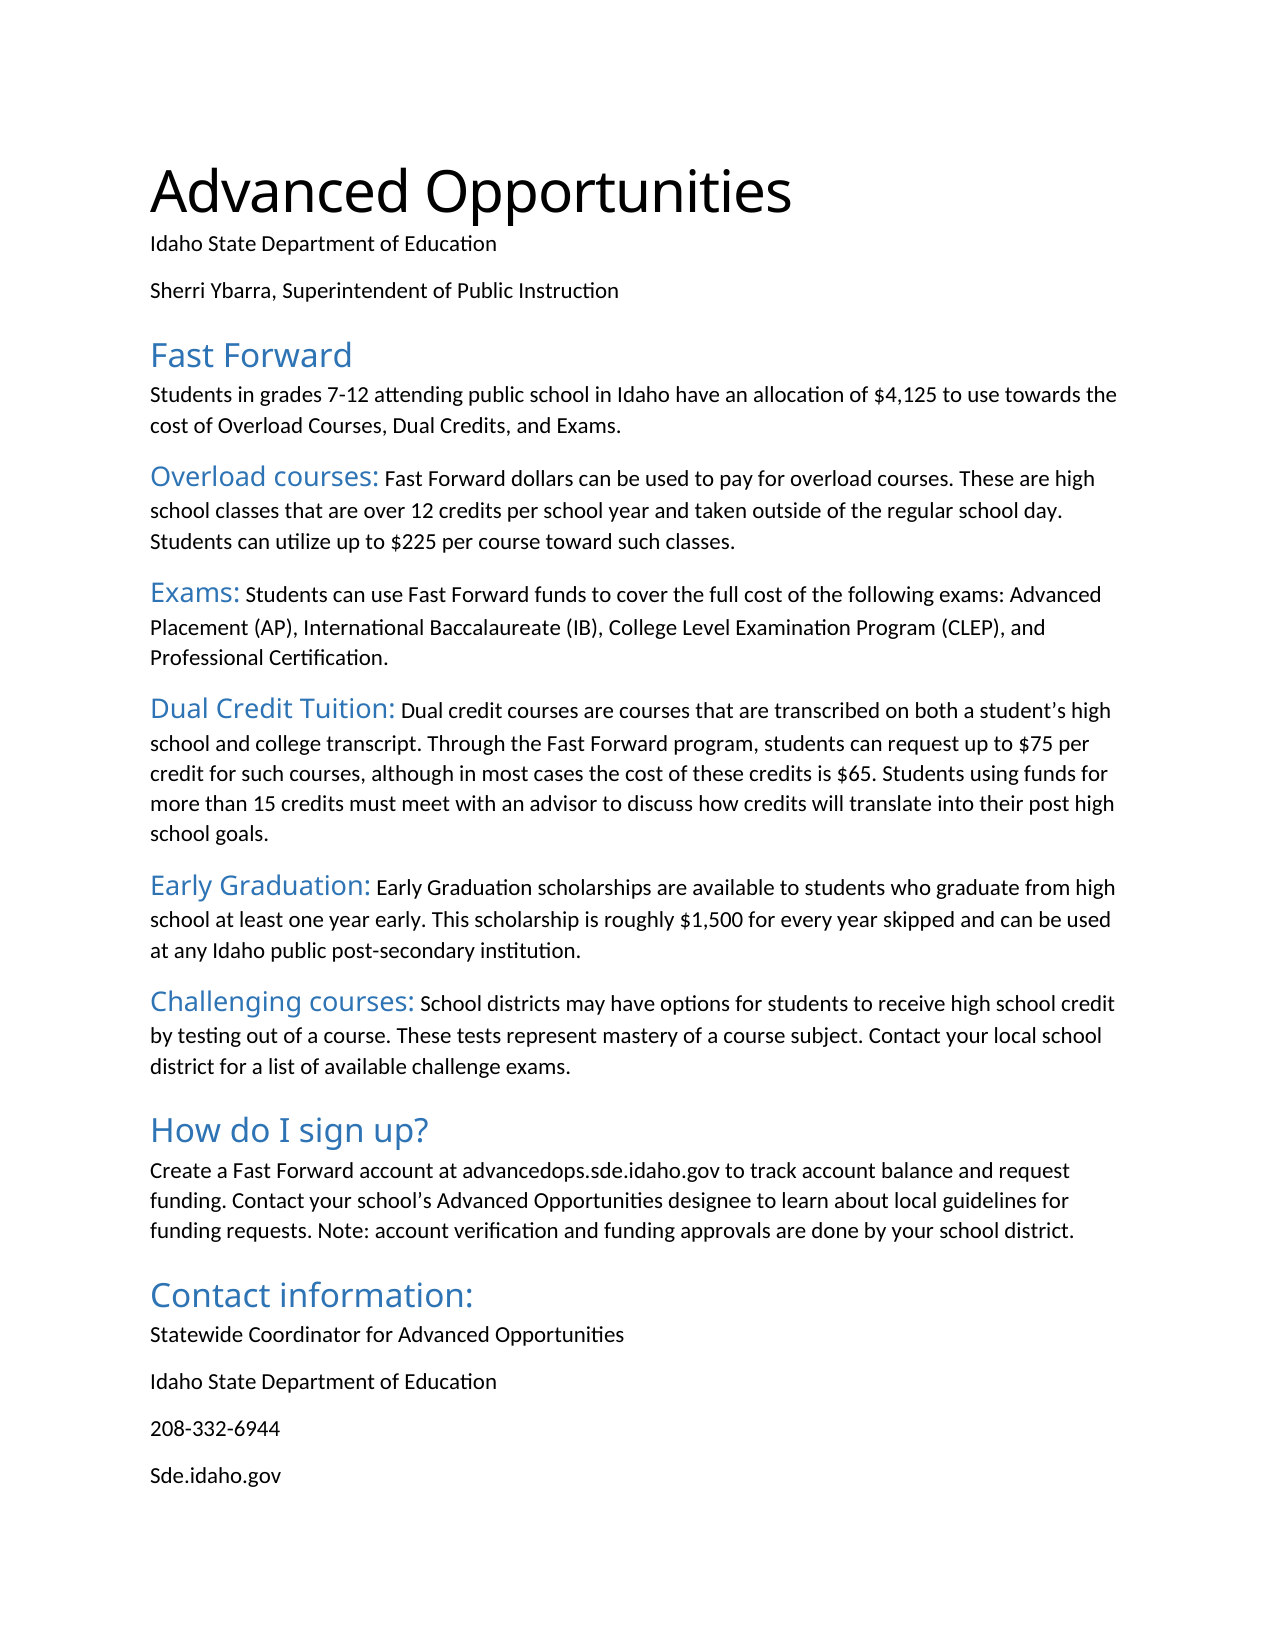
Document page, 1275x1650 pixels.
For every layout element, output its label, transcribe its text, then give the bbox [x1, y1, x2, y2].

text Statewide Coordinator for Advanced Opportunities [150, 1321, 1125, 1349]
text 208-332-6944 [150, 1414, 1125, 1442]
text Sde.idaho.gov [150, 1461, 1125, 1489]
text Overload courses: Fast Forward dollars can be used to pay for overload courses. These are high school classes that are over 12 credits per school year and taken outside of the regular school day. Students can utilize up to $225 per course toward such classes. [150, 458, 1125, 555]
text Idaho State Department of Education [150, 229, 1125, 257]
title Advanced Opportunities [150, 150, 1125, 229]
subtitle How do I sign up? [150, 1107, 1125, 1152]
text Sherri Ybarra, Superintendent of Public Instruction [150, 276, 1125, 304]
subtitle Contact information: [150, 1272, 1125, 1317]
text Exams: Students can use Fast Forward funds to cover the full cost of the following exams: Advanced Placement (AP), International Baccalaureate (IB), College Level Examination Program (CLEP), and Professional Certification. [150, 574, 1125, 671]
text Students in grades 7-12 attending public school in Idaho have an allocation of $4,125 to use towards the cost of Overload Courses, Dual Credits, and Exams. [150, 381, 1125, 439]
text Early Graduation: Early Graduation scholarships are available to students who graduate from high school at least one year early. This scholarship is roughly $1,500 for every year skipped and can be used at any Idaho public post-secondary institution. [150, 866, 1125, 964]
text Dual Credit Tuition: Dual credit courses are courses that are transcribed on both a student’s high school and college transcript. Through the Fast Forward program, students can request up to $75 per credit for such courses, although in most cases the cost of these credits is $65. Students using funds for more than 15 credits must meet with an advisor to discuss how credits will translate into their post high school goals. [150, 690, 1125, 848]
text Idaho State Department of Education [150, 1367, 1125, 1396]
subtitle Fast Forward [150, 332, 1125, 377]
text Challenging courses: School districts may have options for students to receive high school credit by testing out of a course. These tests represent mastery of a course subject. Contact your local school district for a list of available challenge exams. [150, 983, 1125, 1080]
text Create a Fast Forward account at advancedops.sde.idaho.gov to track account balance and request funding. Contact your school’s Advanced Opportunities designee to learn about local guidelines for funding requests. Note: account verification and funding approvals are done by your school district. [150, 1156, 1125, 1244]
